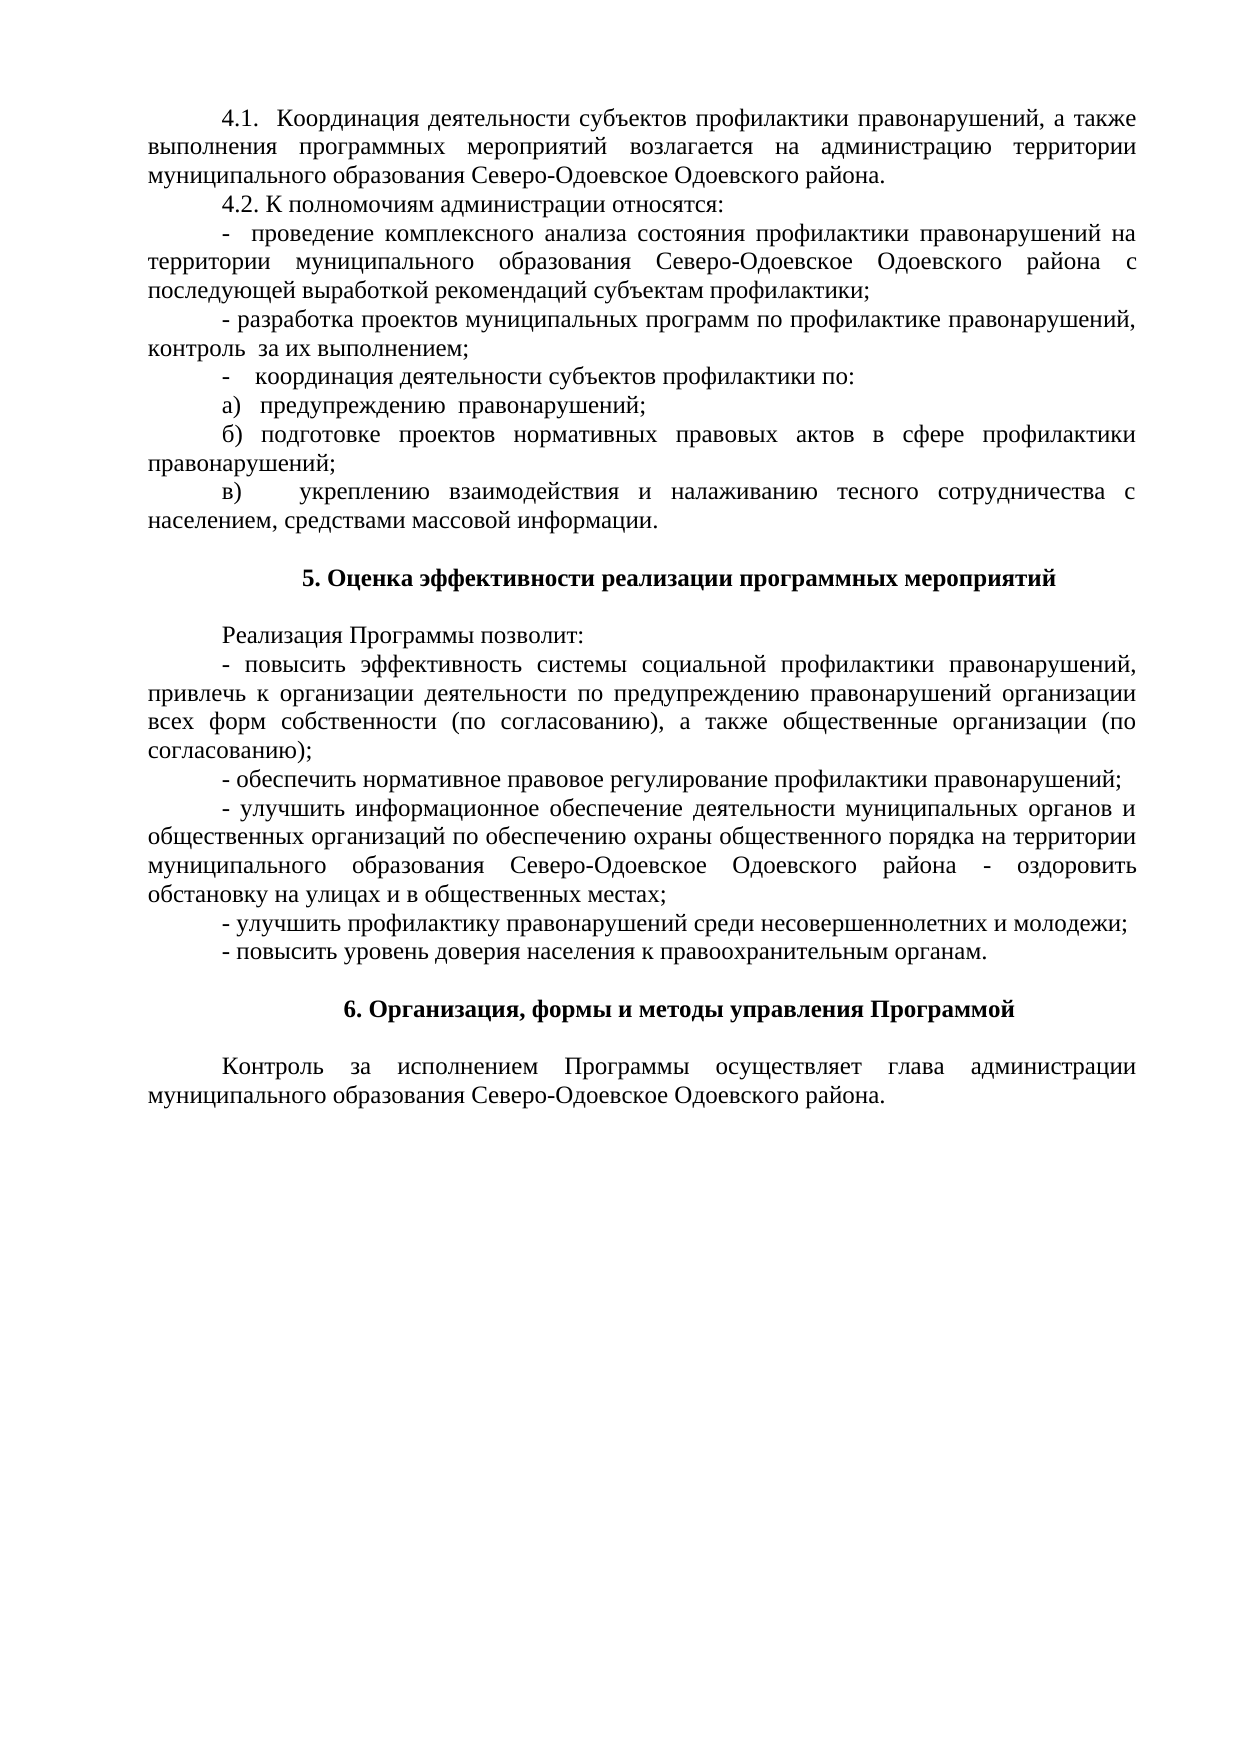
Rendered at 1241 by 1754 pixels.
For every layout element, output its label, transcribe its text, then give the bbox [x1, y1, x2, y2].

text - проведение комплексного анализа состояния профилактики правонарушений на территории муниципального образования Северо-Одоевское Одоевского района с последующей выработкой рекомендаций субъектам профилактики; [148, 218, 1137, 304]
text 6. Организация, формы и методы управления Программой [148, 994, 1137, 1023]
text 5. Оценка эффективности реализации программных мероприятий [148, 563, 1137, 591]
text - обеспечить нормативное правовое регулирование профилактики правонарушений; [148, 764, 1137, 793]
text - повысить уровень доверия населения к правоохранительным органам. [148, 936, 1137, 965]
text 4.1. Координация деятельности субъектов профилактики правонарушений, а также выполнения программных мероприятий возлагается на администрацию территории муниципального образования Северо-Одоевское Одоевского района. [148, 103, 1137, 189]
text б) подготовке проектов нормативных правовых актов в сфере профилактики правонарушений; [148, 419, 1137, 476]
text - улучшить информационное обеспечение деятельности муниципальных органов и общественных организаций по обеспечению охраны общественного порядка на территории муниципального образования Северо-Одоевское Одоевского района - оздоровить обстановку на улицах и в общественных местах; [148, 793, 1137, 908]
text Контроль за исполнением Программы осуществляет глава администрации муниципального образования Северо-Одоевское Одоевского района. [148, 1051, 1137, 1109]
text - координация деятельности субъектов профилактики по: [148, 361, 1137, 390]
text Реализация Программы позволит: [148, 620, 1137, 649]
text - повысить эффективность системы социальной профилактики правонарушений, привлечь к организации деятельности по предупреждению правонарушений организации всех форм собственности (по согласованию), а также общественные организации (по согласованию); [148, 649, 1137, 764]
text - разработка проектов муниципальных программ по профилактике правонарушений, контроль за их выполнением; [148, 304, 1137, 361]
text а) предупреждению правонарушений; [148, 390, 1137, 419]
text в) укреплению взаимодействия и налаживанию тесного сотрудничества с населением, средствами массовой информации. [148, 476, 1137, 534]
text - улучшить профилактику правонарушений среди несовершеннолетних и молодежи; [148, 908, 1137, 936]
text 4.2. К полномочиям администрации относятся: [148, 189, 1137, 218]
